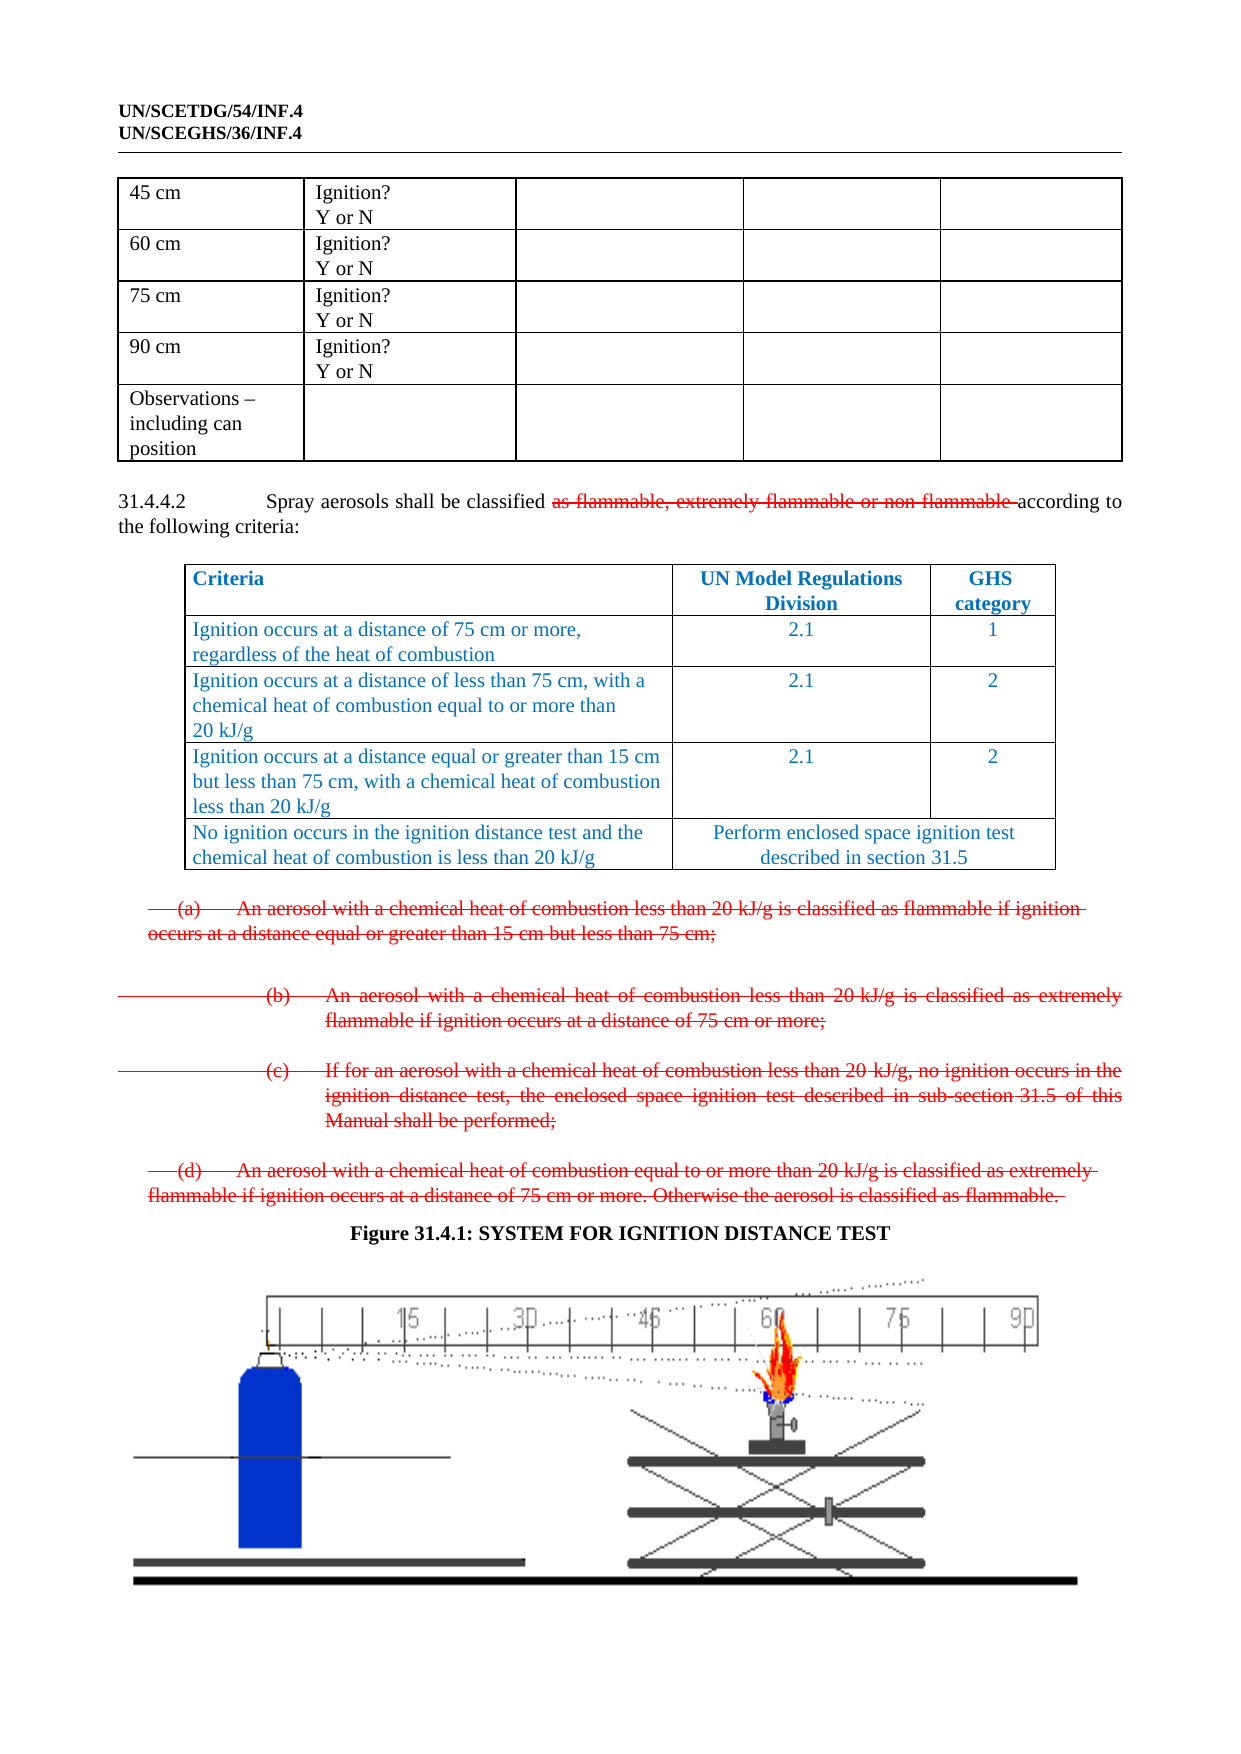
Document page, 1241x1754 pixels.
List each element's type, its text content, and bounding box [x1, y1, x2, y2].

table_cell 90 cm [119, 333, 303, 383]
table_cell Ignition occurs at a distance of less than 75 cm, with a chemical heat of combustion equal to or more than 20 kJ/g [186, 667, 672, 742]
table_cell 60 cm [119, 230, 303, 280]
table_cell 2.1 [673, 616, 930, 666]
table_cell Ignition? Y or N [305, 333, 515, 383]
table_cell [941, 179, 1121, 229]
table_header UN Model Regulations Division [673, 565, 930, 614]
table_cell [744, 282, 940, 332]
table_header Criteria [186, 565, 672, 614]
table_cell 2.1 [673, 667, 930, 742]
table_cell Ignition occurs at a distance equal or greater than 15 cm but less than 75 cm, with a chemical heat of combustion less than 20 kJ/g [186, 743, 672, 818]
table_cell [517, 282, 743, 332]
text (b) An aerosol with a chemical heat of combustion less than 20 kJ/g is classified as extremely flammable if ignition occurs at a distance of 75 cm or more; [118, 997, 1122, 1032]
text (c) If for an aerosol with a chemical heat of combustion less than 20 kJ/g, no ignition occurs in the ignition distance test, the enclosed space ignition test described in sub-section 31.5 of this Manual shall be performed; [118, 1057, 1122, 1132]
table_cell [744, 230, 940, 280]
table_cell 1 [931, 616, 1055, 666]
table_cell 2 [931, 743, 1055, 818]
table_cell [744, 333, 940, 383]
table_cell [941, 282, 1121, 332]
table_cell [941, 333, 1121, 383]
table_cell 2.1 [673, 743, 930, 818]
text (a) An aerosol with a chemical heat of combustion less than 20 kJ/g is classified as flammable if ignition occurs at a distance equal or greater than 15 cm but less than 75 cm; [148, 895, 1122, 945]
table_cell Ignition? Y or N [305, 282, 515, 332]
table_cell Perform enclosed space ignition test described in section 31.5 [673, 819, 1055, 869]
table_cell [517, 333, 743, 383]
picture [98, 1249, 1094, 1613]
table_cell 2 [931, 667, 1055, 742]
table_cell [941, 230, 1121, 280]
table_cell Ignition? Y or N [305, 179, 515, 229]
table_cell [744, 385, 940, 460]
table_cell Ignition? Y or N [305, 230, 515, 280]
table_cell [744, 179, 940, 229]
table_cell 75 cm [119, 282, 303, 332]
text 31.4.4.2 Spray aerosols shall be classified as flammable, extremely flammable or non flammable according to the following criteria: [118, 488, 1122, 538]
text Figure 31.4.1: SYSTEM FOR IGNITION DISTANCE TEST [118, 1220, 1122, 1245]
text (b) An aerosol with a chemical heat of combustion less than 20 kJ/g is classified as extremely flammable if ignition occurs at a distance of 75 cm or more; [118, 982, 1122, 996]
table_header GHS category [931, 565, 1055, 614]
table_cell Observations – including can position [119, 385, 303, 460]
table_cell [941, 385, 1121, 460]
table_cell [517, 385, 743, 460]
table_cell [517, 179, 743, 229]
table_cell 45 cm [119, 179, 303, 229]
table_cell No ignition occurs in the ignition distance test and the chemical heat of combustion is less than 20 kJ/g [186, 819, 672, 869]
table_cell Ignition occurs at a distance of 75 cm or more, regardless of the heat of combustion [186, 616, 672, 666]
text (d) An aerosol with a chemical heat of combustion equal to or more than 20 kJ/g is classified as extremely flammable if ignition occurs at a distance of 75 cm or more. Otherwise the aerosol is classified as flammable. [148, 1157, 1122, 1207]
table_cell [517, 230, 743, 280]
table_cell [305, 385, 515, 460]
